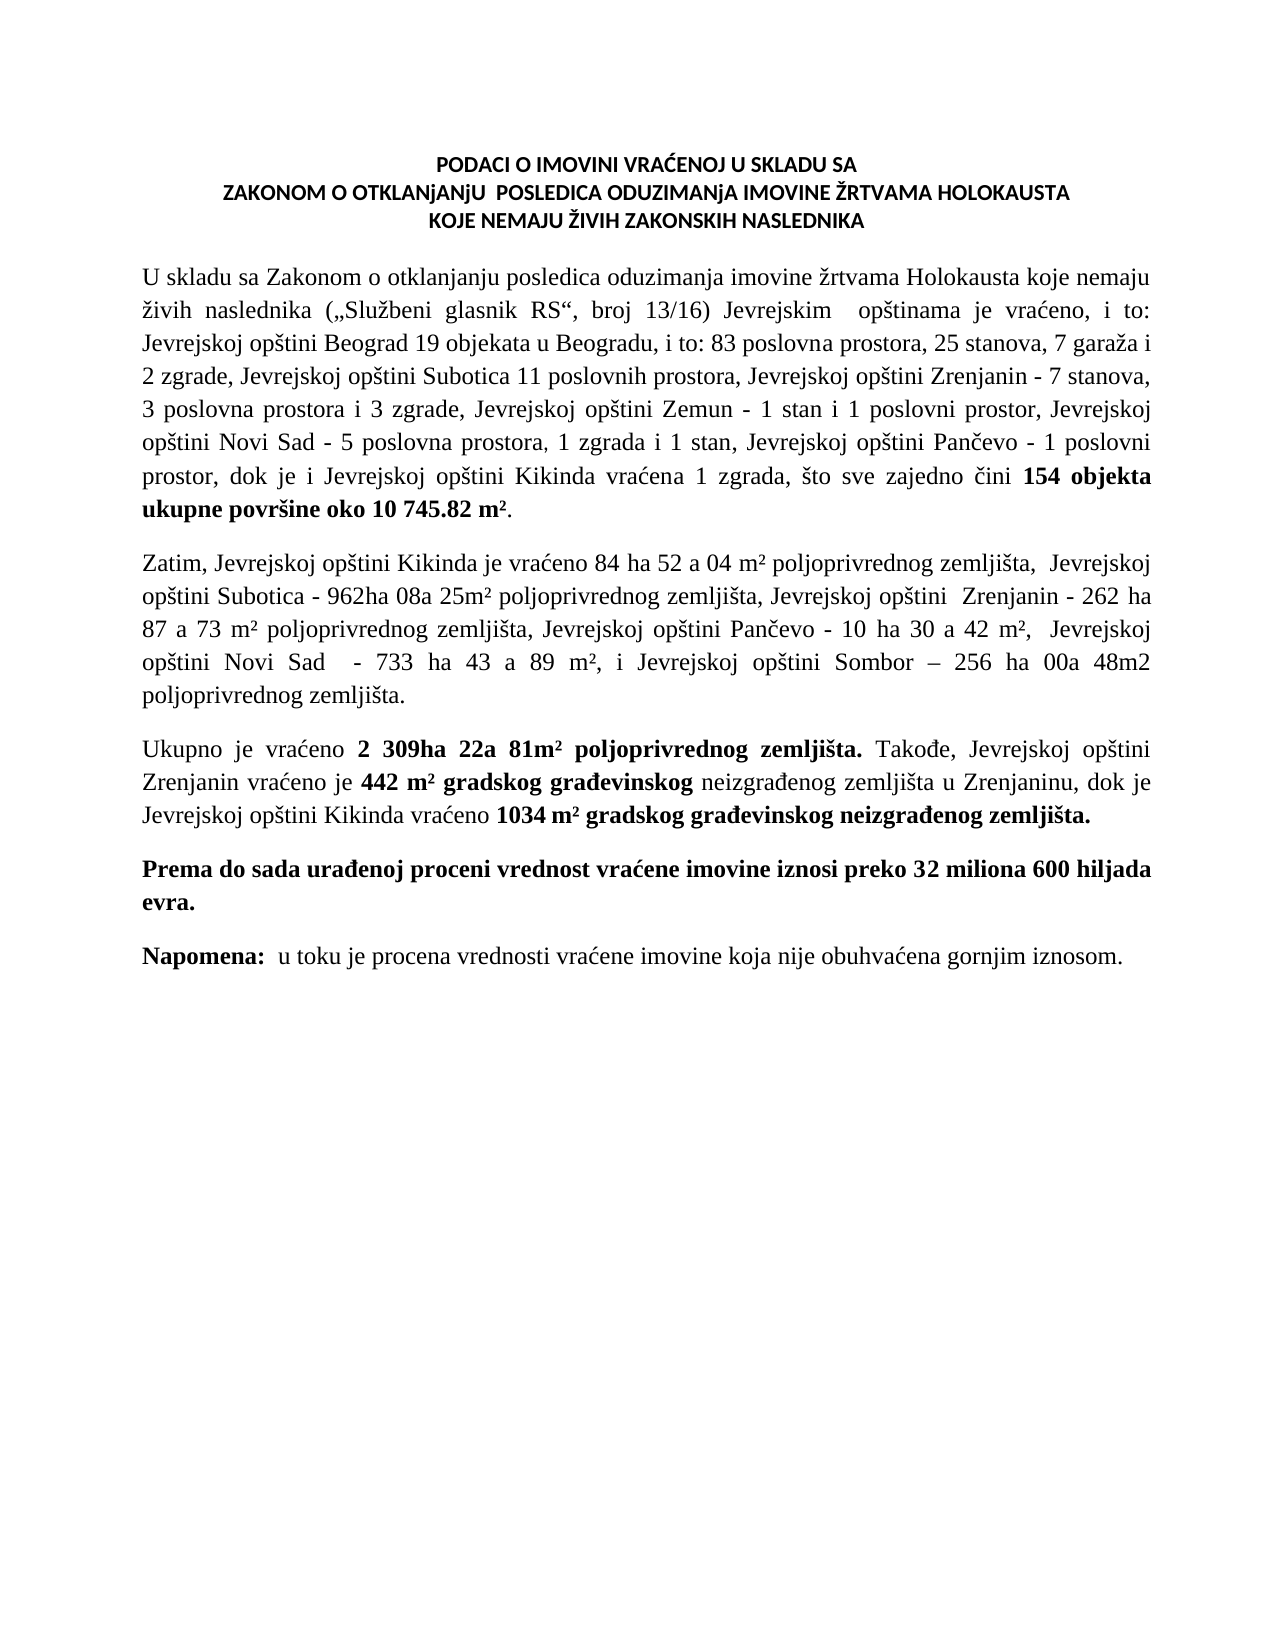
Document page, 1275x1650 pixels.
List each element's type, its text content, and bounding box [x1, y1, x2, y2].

text Zatim, Jevrejskoj opštini Kikinda je vraćeno 84 ha 52 a 04 m² polјoprivrednog zemlјišta, Jevrejskoj opštini Subotica - 962ha 08a 25m² polјoprivrednog zemlјišta, Jevrejskoj opštini Zrenjanin - 262 ha 87 a 73 m² polјoprivrednog zemlјišta, Jevrejskoj opštini Pančevo - 10 ha 30 a 42 m², Jevrejskoj opštini Novi Sad - 733 ha 43 a 89 m², i Jevrejskoj opštini Sombor – 256 ha 00a 48m2 polјoprivrednog zemlјišta. [142, 548, 1152, 708]
text Prema do sada urađenoj proceni vrednost vraćene imovine iznosi preko 32 miliona 600 hilјada evra. [142, 854, 1152, 916]
text U skladu sa Zakonom o otklanjanju posledica oduzimanja imovine žrtvama Holokausta koje nemaju živih naslednika („Službeni glasnik RS“, broj 13/16) Jevrejskim opštinama je vraćeno, i to: Jevrejskoj opštini Beograd 19 objekata u Beogradu, i to: 83 poslovna prostora, 25 stanova, 7 garaža i 2 zgrade, Jevrejskoj opštini Subotica 11 poslovnih prostora, Jevrejskoj opštini Zrenjanin - 7 stanova, 3 poslovna prostora i 3 zgrade, Jevrejskoj opštini Zemun - 1 stan i 1 poslovni prostor, Jevrejskoj opštini Novi Sad - 5 poslovna prostora, 1 zgrada i 1 stan, Jevrejskoj opštini Pančevo - 1 poslovni prostor, dok je i Jevrejskoj opštini Kikinda vraćena 1 zgrada, što sve zajedno čini 154 objekta ukupne površine oko 10 745.82 m². [142, 262, 1152, 523]
text KOJE NEMAJU ŽIVIH ZAKONSKIH NASLEDNIKA [142, 206, 1152, 234]
text Napomena: u toku je procena vrednosti vraćene imovine koja nije obuhvaćena gornjim iznosom. [142, 941, 1152, 969]
text Ukupno je vraćeno 2 309ha 22a 81m² polјoprivrednog zemlјišta. Takođe, Jevrejskoj opštini Zrenjanin vraćeno je 442 m² gradskog građevinskog neizgrađenog zemlјišta u Zrenjaninu, dok je Jevrejskoj opštini Kikinda vraćeno 1034 m² gradskog građevinskog neizgrađenog zemlјišta. [142, 734, 1152, 829]
text ZAKONOM O OTKLANјANјU POSLEDICA ODUZIMANјA IMOVINE ŽRTVAMA HOLOKAUSTA [142, 178, 1152, 206]
text PODACI O IMOVINI VRAĆENOJ U SKLADU SA [142, 150, 1152, 178]
